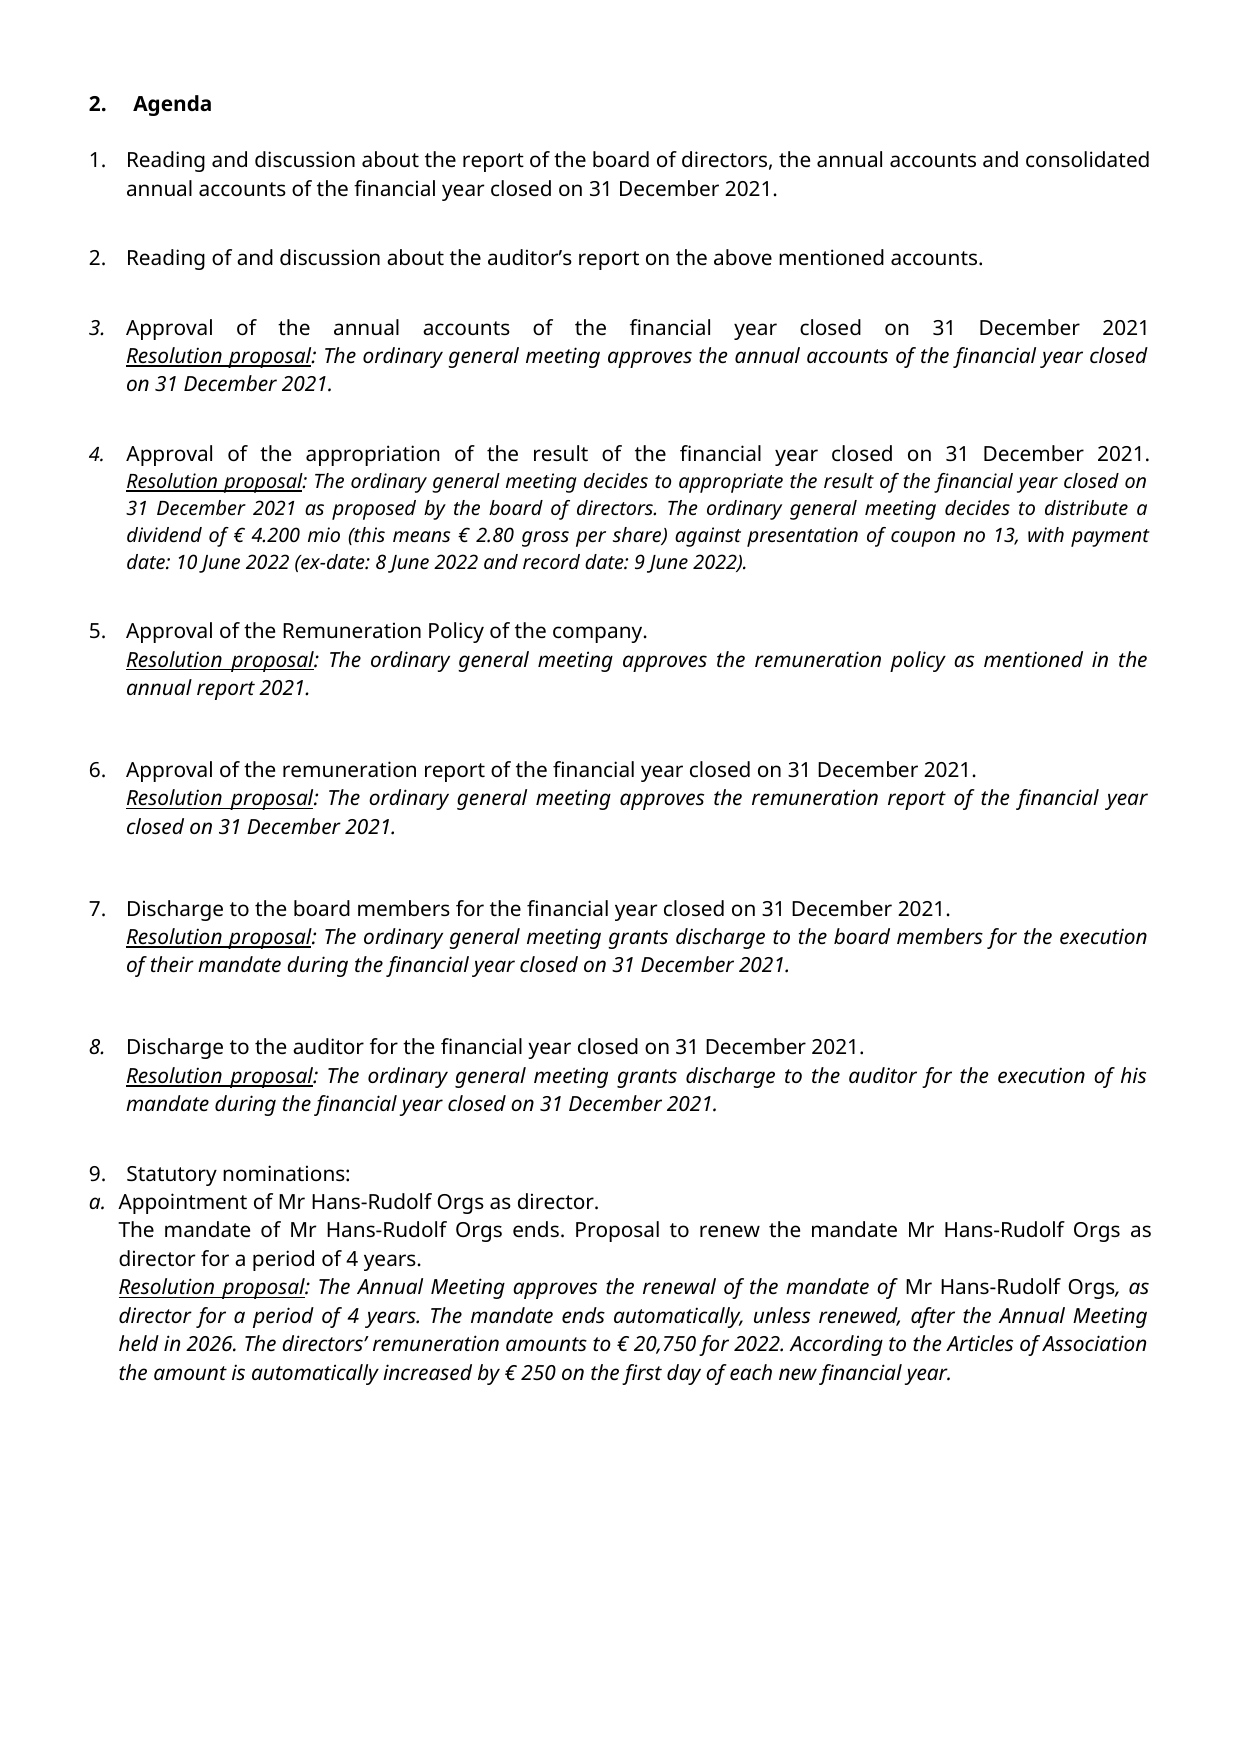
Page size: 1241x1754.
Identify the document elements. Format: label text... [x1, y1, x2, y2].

list Discharge to the auditor for the financial year closed on 31 December 2021. Resolution proposal: The ordinary general meeting grants discharge to the auditor for the execution of his mandate during the financial year closed on 31 December 2021. [89, 1032, 1152, 1118]
text Resolution proposal: The ordinary general meeting approves the remuneration policy as mentioned in the annual report 2021. [126, 645, 1152, 702]
list Approval of the Remuneration Policy of the company. [89, 616, 1152, 645]
list Statutory nominations: [89, 1159, 1152, 1187]
list Approval of the appropriation of the result of the financial year closed on 31 December 2021. Resolution proposal: The ordinary general meeting decides to appropriate the result of the financial year closed on 31 December 2021 as proposed by the board of directors. The ordinary general meeting decides to distribute a dividend of € 4.200 mio (this means € 2.80 gross per share) against presentation of coupon no 13, with payment date: 10 June 2022 (ex-date: 8 June 2022 and record date: 9 June 2022). [89, 439, 1152, 575]
text Resolution proposal: The ordinary general meeting grants discharge to the board members for the execution of their mandate during the financial year closed on 31 December 2021. [126, 922, 1152, 979]
list Discharge to the board members for the financial year closed on 31 December 2021. [89, 894, 1152, 922]
text Resolution proposal: The ordinary general meeting approves the remuneration report of the financial year closed on 31 December 2021. [126, 783, 1152, 840]
list Approval of the annual accounts of the financial year closed on 31 December 2021 Resolution proposal: The ordinary general meeting approves the annual accounts of the financial year closed on 31 December 2021. [89, 313, 1152, 398]
list Agenda [89, 89, 1152, 117]
list Reading and discussion about the report of the board of directors, the annual accounts and consolidated annual accounts of the financial year closed on 31 December 2021. [89, 146, 1152, 202]
list Appointment of Mr Hans-Rudolf Orgs as director. The mandate of Mr Hans-Rudolf Orgs ends. Proposal to renew the mandate Mr Hans-Rudolf Orgs as director for a period of 4 years. Resolution proposal: The Annual Meeting approves the renewal of the mandate of Mr Hans-Rudolf Orgs, as director for a period of 4 years. The mandate ends automatically, unless renewed, after the Annual Meeting held in 2026. The directors’ remuneration amounts to € 20,750 for 2022. According to the Articles of Association the amount is automatically increased by € 250 on the first day of each new financial year. [89, 1187, 1152, 1386]
list Reading of and discussion about the auditor’s report on the above mentioned accounts. [89, 243, 1152, 272]
list Approval of the remuneration report of the financial year closed on 31 December 2021. [89, 755, 1152, 783]
